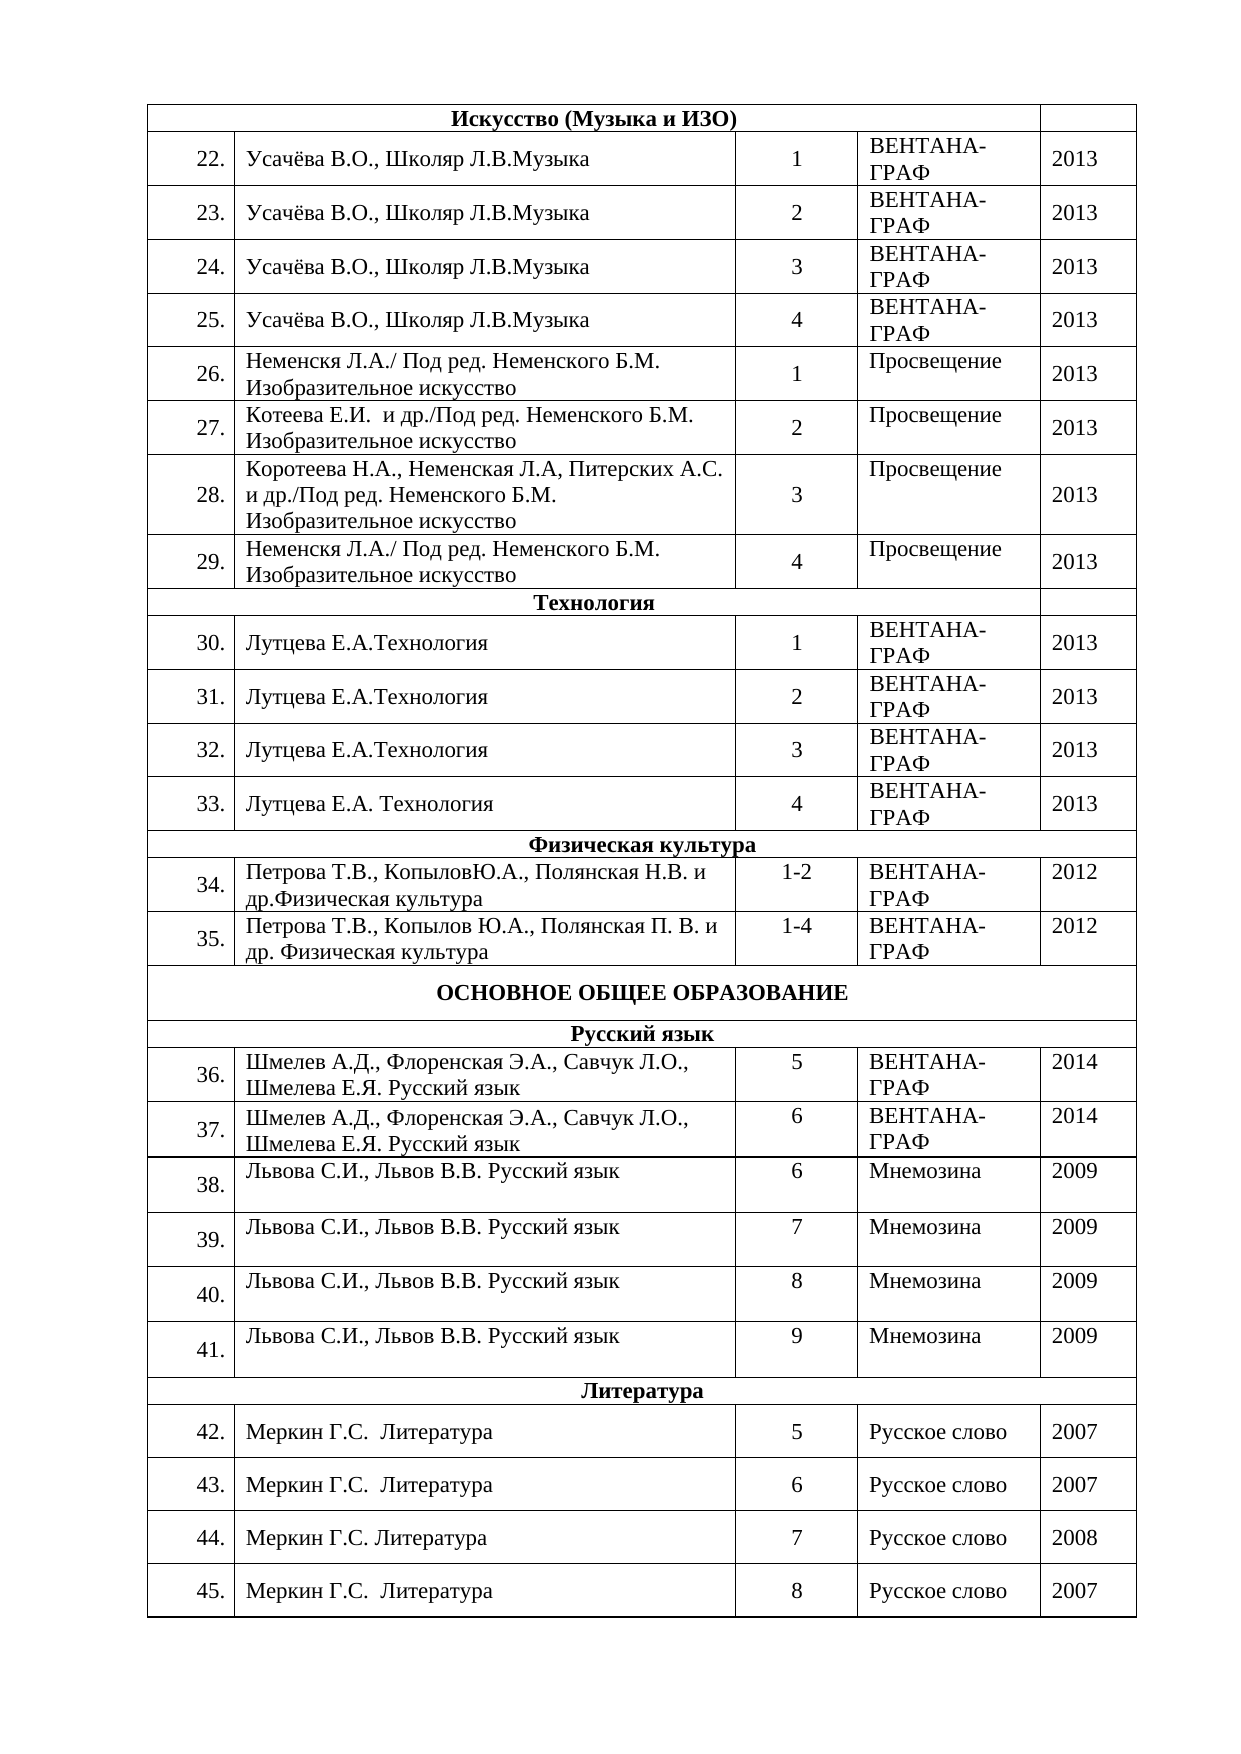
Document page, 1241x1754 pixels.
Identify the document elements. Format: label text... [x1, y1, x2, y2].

table_cell 3 [736, 724, 857, 776]
table_cell [148, 1405, 234, 1457]
table_cell 6 [736, 1102, 857, 1156]
table_cell Усачёва В.О., Школяр Л.В.Музыка [235, 132, 735, 185]
table_cell ВЕНТАНА-ГРАФ [858, 858, 1040, 911]
table_cell 2013 [1041, 616, 1136, 669]
table_cell Русское слово [858, 1564, 1040, 1616]
table_cell 1 [736, 347, 857, 400]
table_cell Львова С.И., Львов В.В. Русский язык [235, 1267, 735, 1321]
table_cell [148, 401, 234, 454]
table_cell 2013 [1041, 240, 1136, 292]
table_cell Усачёва В.О., Школяр Л.В.Музыка [235, 240, 735, 292]
table_cell [148, 535, 234, 587]
table_cell 3 [736, 455, 857, 534]
table_cell 5 [736, 1048, 857, 1101]
table_cell Лутцева Е.А.Технология [235, 616, 735, 669]
table_cell Неменскя Л.А./ Под ред. Неменского Б.М. Изобразительное искусство [235, 347, 735, 400]
table_cell 2014 [1041, 1048, 1136, 1101]
table_cell 2014 [1041, 1102, 1136, 1156]
table_cell 2008 [1041, 1511, 1136, 1563]
table_cell Львова С.И., Львов В.В. Русский язык [235, 1322, 735, 1377]
table_cell Петрова Т.В., КопыловЮ.А., Полянская Н.В. и др.Физическая культура [235, 858, 735, 911]
table_cell 5 [736, 1405, 857, 1457]
table_cell [148, 1322, 234, 1377]
table_cell ВЕНТАНА-ГРАФ [858, 1048, 1040, 1101]
table_cell 2009 [1041, 1322, 1136, 1377]
table_cell [148, 724, 234, 776]
table_cell 2012 [1041, 858, 1136, 911]
table_cell 2007 [1041, 1458, 1136, 1510]
table_cell 2013 [1041, 347, 1136, 400]
table_cell Мнемозина [858, 1213, 1040, 1266]
table_cell [148, 186, 234, 239]
table_cell 4 [736, 777, 857, 830]
table_cell 2013 [1041, 186, 1136, 239]
table_cell 4 [736, 294, 857, 346]
table_cell Русское слово [858, 1405, 1040, 1457]
table_cell [148, 1102, 234, 1156]
table_cell [148, 777, 234, 830]
table_cell [148, 1213, 234, 1266]
table_cell ВЕНТАНА-ГРАФ [858, 1102, 1040, 1156]
table_cell [148, 1458, 234, 1510]
table_cell 2013 [1041, 777, 1136, 830]
table_cell [1041, 589, 1136, 615]
table_cell 7 [736, 1511, 857, 1563]
table_cell [148, 347, 234, 400]
table_cell Лутцева Е.А. Технология [235, 777, 735, 830]
table_cell Русское слово [858, 1511, 1040, 1563]
table_cell Русское слово [858, 1458, 1040, 1510]
table_cell Лутцева Е.А.Технология [235, 670, 735, 722]
table_cell 1 [736, 132, 857, 185]
table_cell Усачёва В.О., Школяр Л.В.Музыка [235, 186, 735, 239]
table_cell [148, 1048, 234, 1101]
table_cell Мнемозина [858, 1267, 1040, 1321]
table_cell Усачёва В.О., Школяр Л.В.Музыка [235, 294, 735, 346]
table_cell 2009 [1041, 1267, 1136, 1321]
table_cell Просвещение [858, 401, 1040, 454]
table_cell Просвещение [858, 535, 1040, 587]
table_cell 2013 [1041, 455, 1136, 534]
table_cell [148, 1511, 234, 1563]
table_cell 9 [736, 1322, 857, 1377]
table_cell [148, 1564, 234, 1616]
table_cell Неменскя Л.А./ Под ред. Неменского Б.М. Изобразительное искусство [235, 535, 735, 587]
table_cell Меркин Г.С. Литература [235, 1458, 735, 1510]
table_cell 2 [736, 670, 857, 722]
table_cell 2013 [1041, 132, 1136, 185]
table_cell [148, 1267, 234, 1321]
table_cell Львова С.И., Львов В.В. Русский язык [235, 1158, 735, 1212]
table_cell ВЕНТАНА-ГРАФ [858, 912, 1040, 965]
table_cell 1 [736, 616, 857, 669]
table_cell Физическая культура [148, 831, 1136, 857]
table_cell 2 [736, 401, 857, 454]
table_cell 2013 [1041, 401, 1136, 454]
table_cell [148, 670, 234, 722]
table_cell 2007 [1041, 1405, 1136, 1457]
table_cell Русский язык [148, 1021, 1136, 1047]
table_cell Мнемозина [858, 1322, 1040, 1377]
table_cell [148, 455, 234, 534]
table_cell 1-2 [736, 858, 857, 911]
table_cell 2007 [1041, 1564, 1136, 1616]
table_cell 3 [736, 240, 857, 292]
table_cell ОСНОВНОЕ ОБЩЕЕ ОБРАЗОВАНИЕ [148, 966, 1136, 1019]
table_cell 6 [736, 1458, 857, 1510]
table_cell Меркин Г.С. Литература [235, 1405, 735, 1457]
table_cell Технология [148, 589, 1040, 615]
table_cell Мнемозина [858, 1158, 1040, 1212]
table_cell 2012 [1041, 912, 1136, 965]
table_cell 6 [736, 1158, 857, 1212]
table_cell 2 [736, 186, 857, 239]
table_cell Коротеева Н.А., Неменская Л.А, Питерских А.С. и др./Под ред. Неменского Б.М. Изобразительное искусство [235, 455, 735, 534]
table_cell Шмелев А.Д., Флоренская Э.А., Савчук Л.О., Шмелева Е.Я. Русский язык [235, 1102, 735, 1156]
table_cell [148, 616, 234, 669]
table_cell 2013 [1041, 294, 1136, 346]
table_cell 2013 [1041, 535, 1136, 587]
table_cell [1041, 105, 1136, 131]
table_cell Петрова Т.В., Копылов Ю.А., Полянская П. В. и др. Физическая культура [235, 912, 735, 965]
table_cell 7 [736, 1213, 857, 1266]
table_cell Литература [148, 1378, 1136, 1404]
table_cell 2009 [1041, 1213, 1136, 1266]
table_cell Искусство (Музыка и ИЗО) [148, 105, 1040, 131]
table_cell Львова С.И., Львов В.В. Русский язык [235, 1213, 735, 1266]
table_cell 1-4 [736, 912, 857, 965]
table_cell Меркин Г.С. Литература [235, 1564, 735, 1616]
table_cell 2009 [1041, 1158, 1136, 1212]
table_cell Лутцева Е.А.Технология [235, 724, 735, 776]
table_cell [148, 240, 234, 292]
table_cell 8 [736, 1267, 857, 1321]
table_cell [148, 294, 234, 346]
table_cell [148, 132, 234, 185]
table_cell [148, 912, 234, 965]
table_cell [148, 1158, 234, 1212]
table_cell Меркин Г.С. Литература [235, 1511, 735, 1563]
table_cell [148, 858, 234, 911]
table_cell Котеева Е.И. и др./Под ред. Неменского Б.М. Изобразительное искусство [235, 401, 735, 454]
table_cell Просвещение [858, 347, 1040, 400]
table_cell 2013 [1041, 724, 1136, 776]
table_cell 2013 [1041, 670, 1136, 722]
table_cell 8 [736, 1564, 857, 1616]
table_cell Просвещение [858, 455, 1040, 534]
table_cell 4 [736, 535, 857, 587]
table_cell Шмелев А.Д., Флоренская Э.А., Савчук Л.О., Шмелева Е.Я. Русский язык [235, 1048, 735, 1101]
